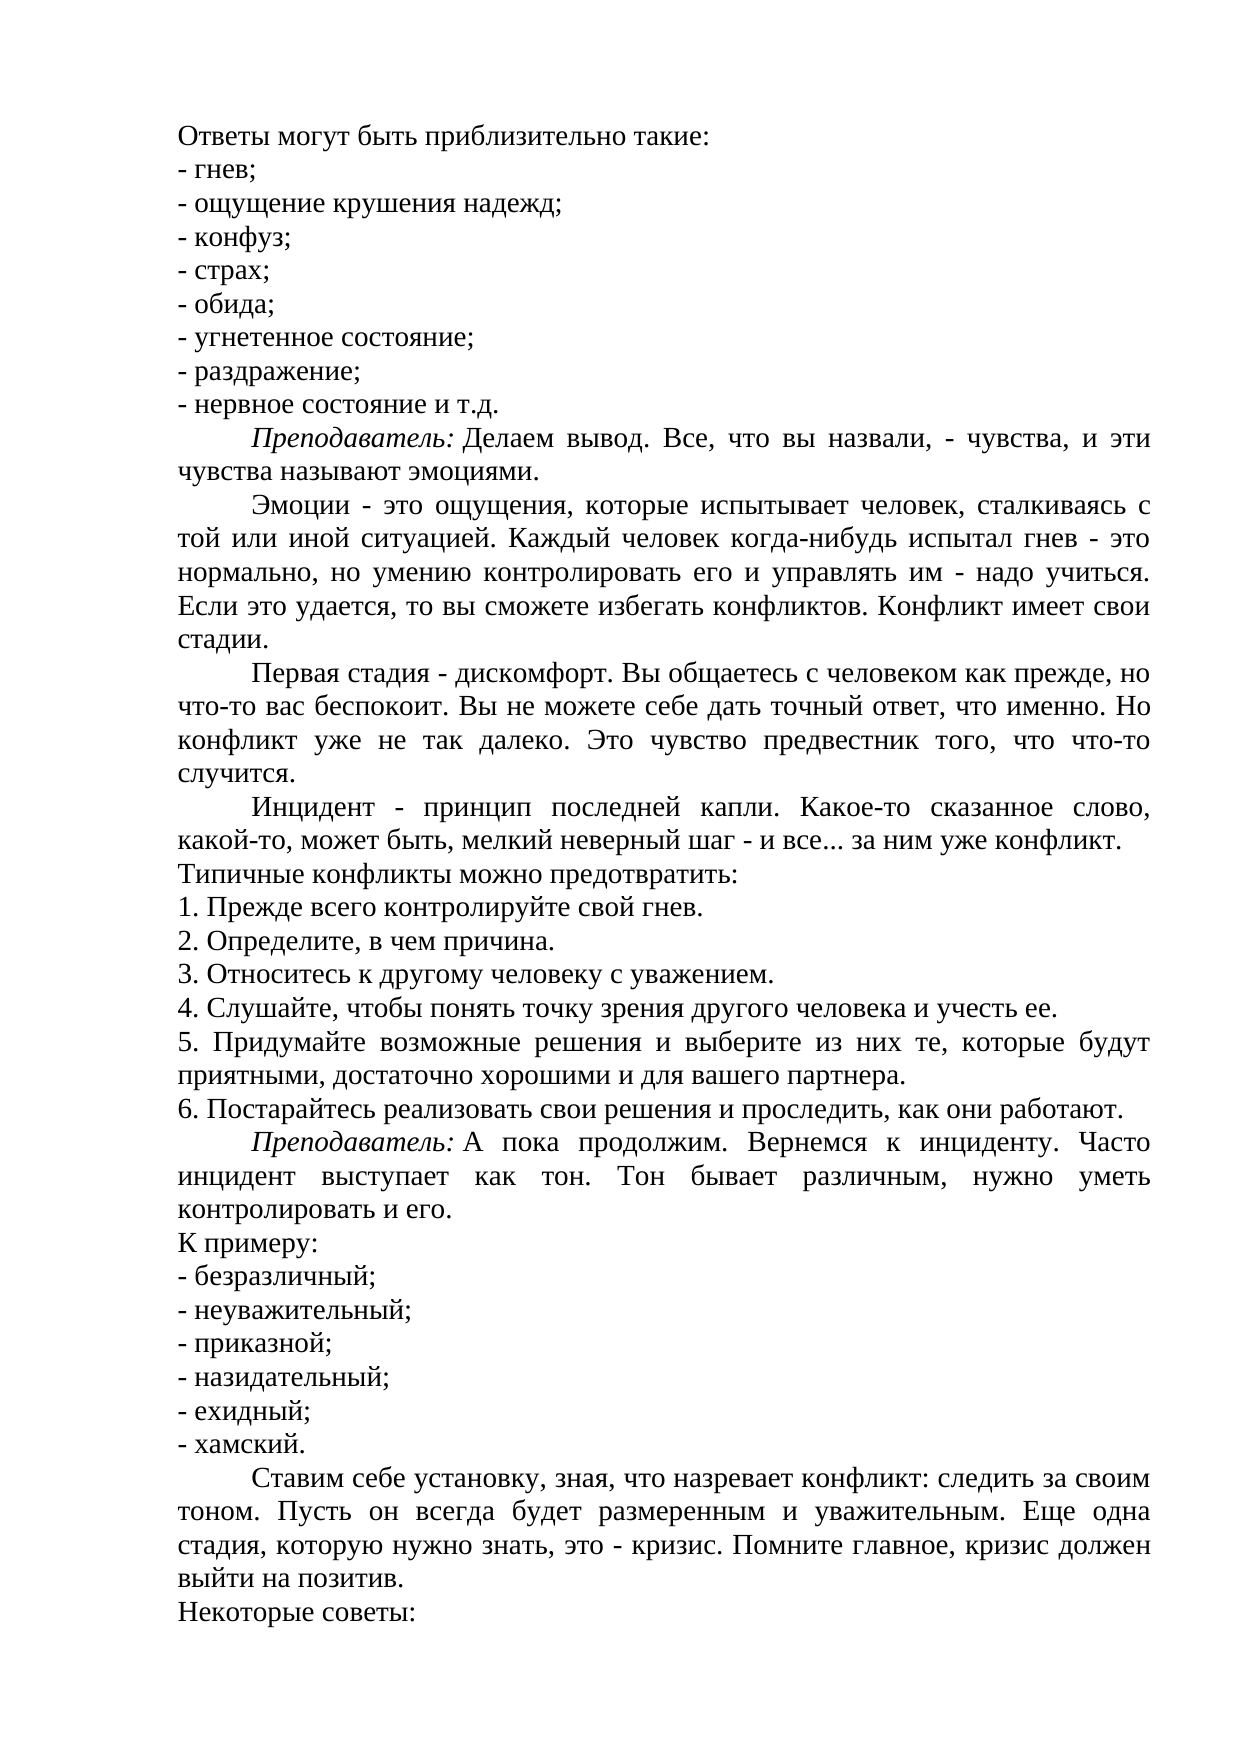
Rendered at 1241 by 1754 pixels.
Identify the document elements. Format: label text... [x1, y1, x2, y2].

text - страх; [177, 252, 1152, 286]
text Инцидент - принцип последней капли. Какое-то сказанное слово, какой-то, может быть, мелкий неверный шаг - и все... за ним уже конфликт. [177, 789, 1152, 856]
text - назидательный; [177, 1359, 1152, 1393]
text - обида; [177, 286, 1152, 319]
text Типичные конфликты можно предотвратить: [177, 856, 1152, 889]
text - нервное состояние и т.д. [177, 386, 1152, 420]
text Первая стадия - дискомфорт. Вы общаетесь с человеком как прежде, но что-то вас беспокоит. Вы не можете себе дать точный ответ, что именно. Но конфликт уже не так далеко. Это чувство предвестник того, что что-то случится. [177, 655, 1152, 789]
text 1. Прежде всего контролируйте свой гнев. [177, 889, 1152, 923]
text К примеру: [177, 1225, 1152, 1258]
text - приказной; [177, 1326, 1152, 1359]
text - угнетенное состояние; [177, 319, 1152, 353]
text - хамский. [177, 1426, 1152, 1460]
text - ощущение крушения надежд; [177, 185, 1152, 219]
text Преподаватель: А пока продолжим. Вернемся к инциденту. Часто инцидент выступает как тон. Тон бывает различным, нужно уметь контролировать и его. [177, 1124, 1152, 1225]
text 5. Придумайте возможные решения и выберите из них те, которые будут приятными, достаточно хорошими и для вашего партнера. [177, 1024, 1152, 1091]
text 6. Постарайтесь реализовать свои решения и проследить, как они работают. [177, 1091, 1152, 1124]
text - безразличный; [177, 1258, 1152, 1292]
text - раздражение; [177, 353, 1152, 386]
text 2. Определите, в чем причина. [177, 923, 1152, 957]
text - ехидный; [177, 1393, 1152, 1426]
text Ставим себе установку, зная, что назревает конфликт: следить за своим тоном. Пусть он всегда будет размеренным и уважительным. Еще одна стадия, которую нужно знать, это - кризис. Помните главное, кризис должен выйти на позитив. [177, 1460, 1152, 1594]
text Эмоции - это ощущения, которые испытывает человек, сталкиваясь с той или иной ситуацией. Каждый человек когда-нибудь испытал гнев - это нормально, но умению контролировать его и управлять им - надо учиться. Если это удается, то вы сможете избегать конфликтов. Конфликт имеет свои стадии. [177, 487, 1152, 655]
text Ответы могут быть приблизительно такие: [177, 118, 1152, 152]
text Некоторые советы: [177, 1594, 1152, 1627]
text - неуважительный; [177, 1292, 1152, 1326]
text 4. Слушайте, чтобы понять точку зрения другого человека и учесть ее. [177, 990, 1152, 1024]
text - конфуз; [177, 219, 1152, 252]
text 3. Относитесь к другому человеку с уважением. [177, 957, 1152, 990]
text Преподаватель: Делаем вывод. Все, что вы назвали, - чувства, и эти чувства называют эмоциями. [177, 420, 1152, 487]
text - гнев; [177, 152, 1152, 185]
